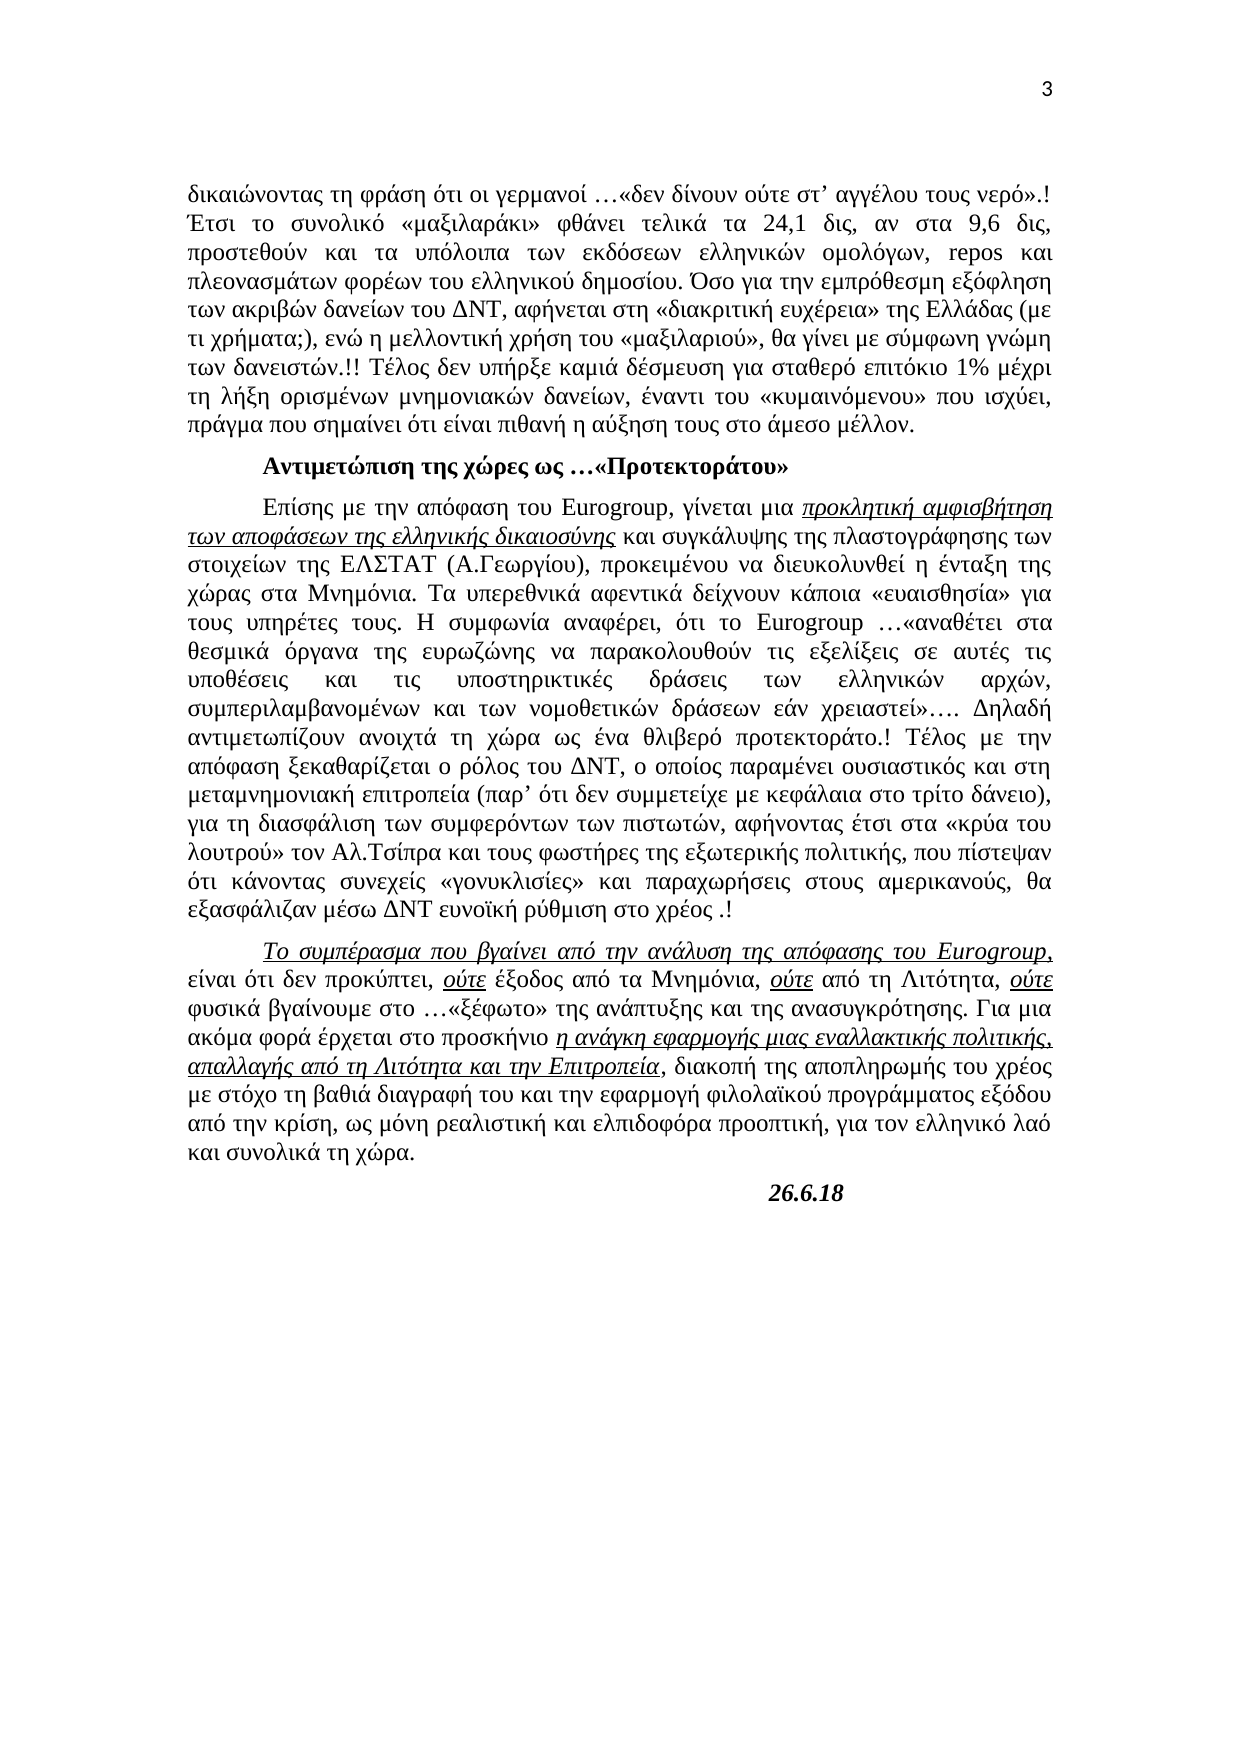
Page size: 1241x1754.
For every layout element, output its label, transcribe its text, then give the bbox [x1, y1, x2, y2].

text Αντιμετώπιση της χώρες ως …«Προτεκτοράτου» [187, 451, 1053, 479]
text Επίσης με την απόφαση του Eurogroup, γίνεται μια προκλητική αμφισβήτηση των αποφάσεων της ελληνικής δικαιοσύνης και συγκάλυψης της πλαστογράφησης των στοιχείων της ΕΛΣΤΑΤ (Α.Γεωργίου), προκειμένου να διευκολυνθεί η ένταξη της χώρας στα Μνημόνια. Τα υπερεθνικά αφεντικά δείχνουν κάποια «ευαισθησία» για τους υπηρέτες τους. Η συμφωνία αναφέρει, ότι το Eurogroup …«αναθέτει στα θεσμικά όργανα της ευρωζώνης να παρακολουθούν τις εξελίξεις σε αυτές τις υποθέσεις και τις υποστηρικτικές δράσεις των ελληνικών αρχών, συμπεριλαμβανομένων και των νομοθετικών δράσεων εάν χρειαστεί»…. Δηλαδή αντιμετωπίζουν ανοιχτά τη χώρα ως ένα θλιβερό προτεκτοράτο.! Τέλος με την απόφαση ξεκαθαρίζεται ο ρόλος του ΔΝΤ, ο οποίος παραμένει ουσιαστικός και στη μεταμνημονιακή επιτροπεία (παρ’ ότι δεν συμμετείχε με κεφάλαια στο τρίτο δάνειο), για τη διασφάλιση των συμφερόντων των πιστωτών, αφήνοντας έτσι στα «κρύα του λουτρού» τον Αλ.Τσίπρα και τους φωστήρες της εξωτερικής πολιτικής, που πίστεψαν ότι κάνοντας συνεχείς «γονυκλισίες» και παραχωρήσεις στους αμερικανούς, θα εξασφάλιζαν μέσω ΔΝΤ ευνοϊκή ρύθμιση στο χρέος .! [187, 492, 1053, 923]
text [187, 179, 1053, 438]
text Το συμπέρασμα που βγαίνει από την ανάλυση της απόφασης του Eurogroup, είναι ότι δεν προκύπτει, ούτε έξοδος από τα Μνημόνια, ούτε από τη Λιτότητα, ούτε φυσικά βγαίνουμε στο …«ξέφωτο» της ανάπτυξης και της ανασυγκρότησης. Για μια ακόμα φορά έρχεται στο προσκήνιο η ανάγκη εφαρμογής μιας εναλλακτικής πολιτικής, απαλλαγής από τη Λιτότητα και την Επιτροπεία, διακοπή της αποπληρωμής του χρέος με στόχο τη βαθιά διαγραφή του και την εφαρμογή φιλολαϊκού προγράμματος εξόδου από την κρίση, ως μόνη ρεαλιστική και ελπιδοφόρα προοπτική, για τον ελληνικό λαό και συνολικά τη χώρα. [187, 936, 1053, 1166]
text 26.6.18 [187, 1178, 1053, 1207]
